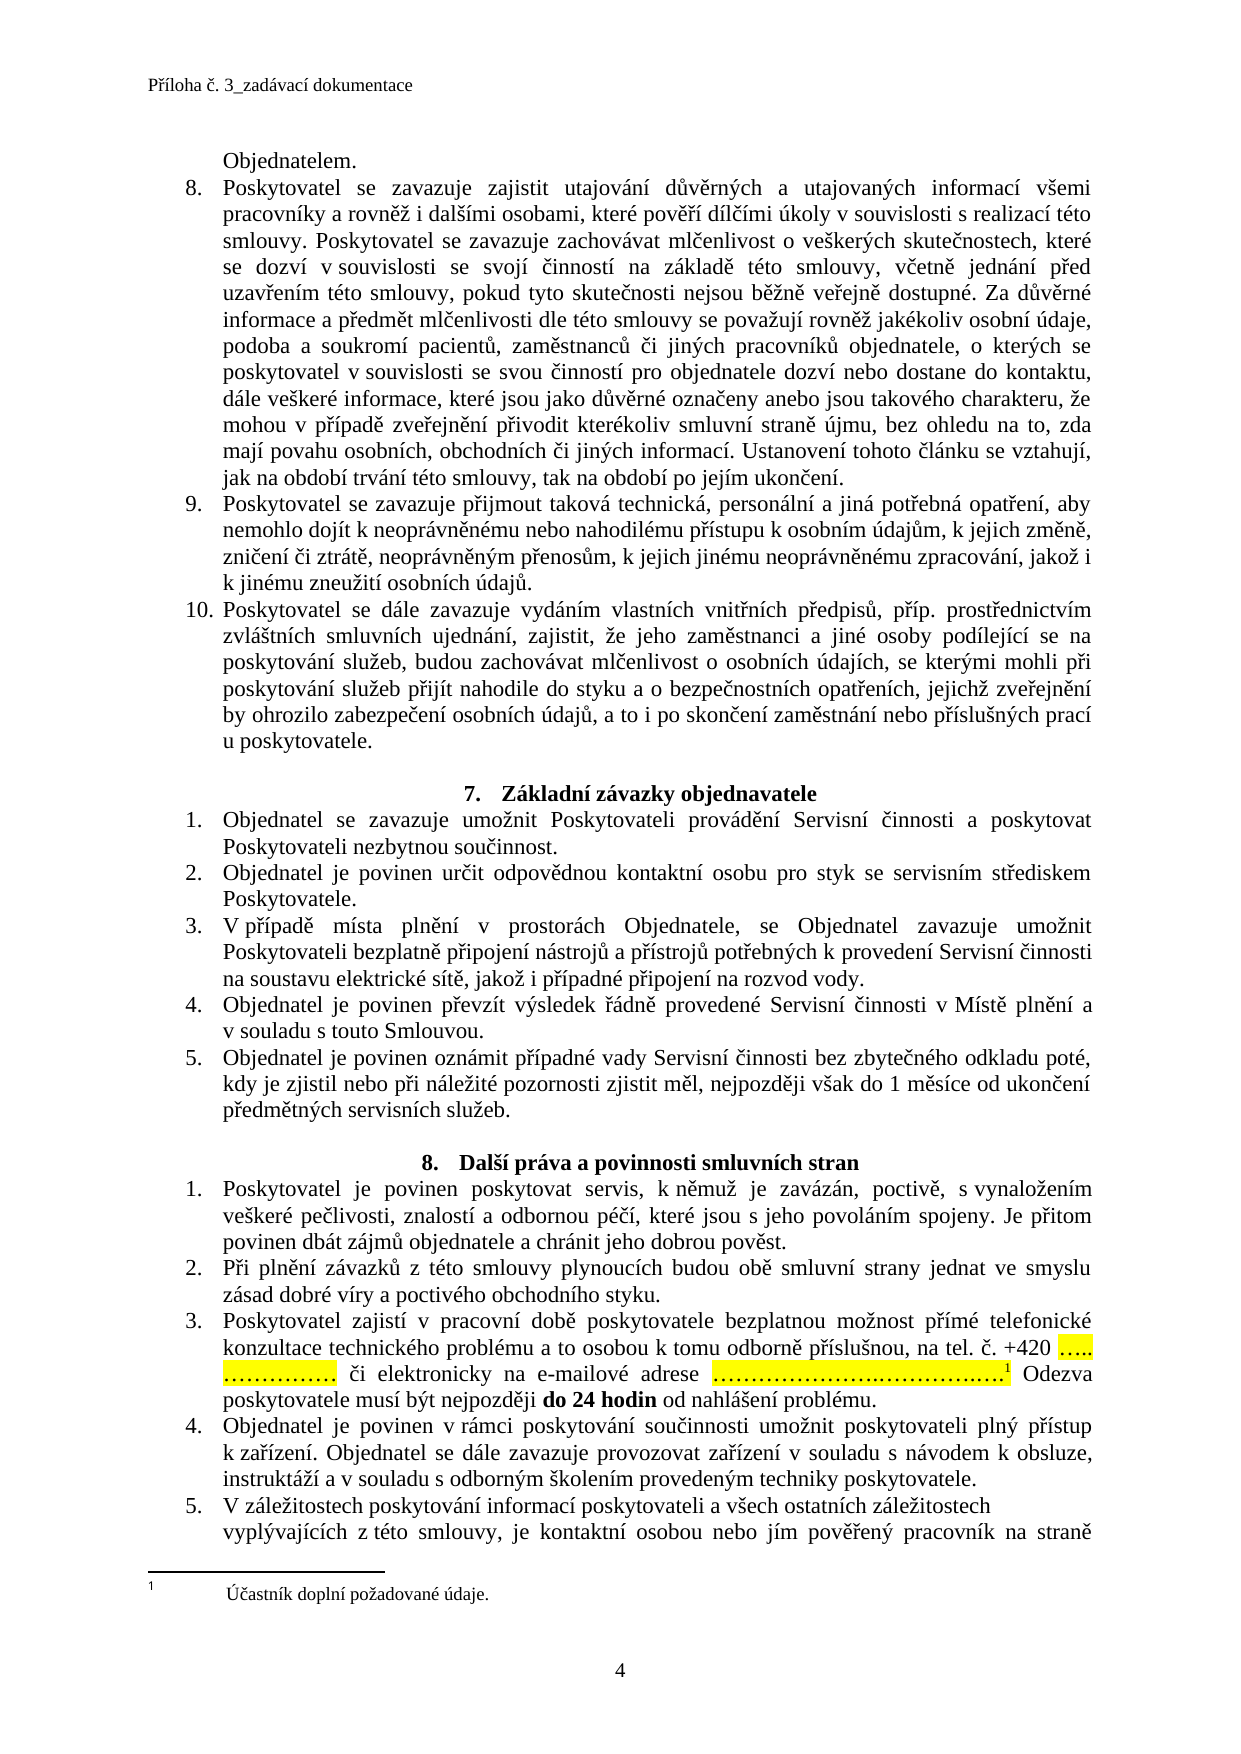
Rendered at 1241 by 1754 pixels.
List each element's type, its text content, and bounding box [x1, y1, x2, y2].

list Objednatel se zavazuje umožnit Poskytovateli provádění Servisní činnosti a poskytovat Poskytovateli nezbytnou součinnost. [185, 806, 1093, 859]
list Poskytovatel se dále zavazuje vydáním vlastních vnitřních předpisů, příp. prostřednictvím zvláštních smluvních ujednání, zajistit, že jeho zaměstnanci a jiné osoby podílející se na poskytování služeb, budou zachovávat mlčenlivost o osobních údajích, se kterými mohli při poskytování služeb přijít nahodile do styku a o bezpečnostních opatřeních, jejichž zveřejnění by ohrozilo zabezpečení osobních údajů, a to i po skončení zaměstnání nebo příslušných prací u poskytovatele. [185, 596, 1093, 754]
list Poskytovatel je povinen poskytovat servis, k němuž je zavázán, poctivě, s vynaložením veškeré pečlivosti, znalostí a odbornou péčí, které jsou s jeho povoláním spojeny. Je přitom povinen dbát zájmů objednatele a chránit jeho dobrou pověst. [185, 1175, 1093, 1254]
list Poskytovatel se zavazuje přijmout taková technická, personální a jiná potřebná opatření, aby nemohlo dojít k neoprávněnému nebo nahodilému přístupu k osobním údajům, k jejich změně, zničení či ztrátě, neoprávněným přenosům, k jejich jinému neoprávněnému zpracování, jakož i k jinému zneužití osobních údajů. [185, 490, 1093, 596]
subtitle Základní závazky objednavatele [188, 780, 1093, 806]
list Objednatel je povinen určit odpovědnou kontaktní osobu pro styk se servisním střediskem Poskytovatele. [185, 859, 1093, 912]
list Objednatel je povinen oznámit případné vady Servisní činnosti bez zbytečného odkladu poté, kdy je zjistil nebo při náležité pozornosti zjistit měl, nejpozději však do 1 měsíce od ukončení předmětných servisních služeb. [185, 1044, 1093, 1123]
list Poskytovatel zajistí v pracovní době poskytovatele bezplatnou možnost přímé telefonické konzultace technického problému a to osobou k tomu odborně příslušnou, na tel. č. +420 …..…………… či elektronicky na e-mailové adrese ………………….………….…. Odezva poskytovatele musí být nejpozději do 24 hodin od nahlášení problému. [185, 1307, 1093, 1413]
list V záležitostech poskytování informací poskytovateli a všech ostatních záležitostech [185, 1492, 1093, 1518]
list Při plnění závazků z této smlouvy plynoucích budou obě smluvní strany jednat ve smyslu zásad dobré víry a poctivého obchodního styku. [185, 1254, 1093, 1307]
list Objednatel je povinen v rámci poskytování součinnosti umožnit poskytovateli plný přístup k zařízení. Objednatel se dále zavazuje provozovat zařízení v souladu s návodem k obsluze, instruktáží a v souladu s odborným školením provedeným techniky poskytovatele. [185, 1413, 1093, 1492]
subtitle Další práva a povinnosti smluvních stran [188, 1149, 1093, 1175]
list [223, 1518, 1093, 1544]
list Poskytovatel se zavazuje zajistit utajování důvěrných a utajovaných informací všemi pracovníky a rovněž i dalšími osobami, které pověří dílčími úkoly v souvislosti s realizací této smlouvy. Poskytovatel se zavazuje zachovávat mlčenlivost o veškerých skutečnostech, které se dozví v souvislosti se svojí činností na základě této smlouvy, včetně jednání před uzavřením této smlouvy, pokud tyto skutečnosti nejsou běžně veřejně dostupné. Za důvěrné informace a předmět mlčenlivosti dle této smlouvy se považují rovněž jakékoliv osobní údaje, podoba a soukromí pacientů, zaměstnanců či jiných pracovníků objednatele, o kterých se poskytovatel v souvislosti se svou činností pro objednatele dozví nebo dostane do kontaktu, dále veškeré informace, které jsou jako důvěrné označeny anebo jsou takového charakteru, že mohou v případě zveřejnění přivodit kterékoliv smluvní straně újmu, bez ohledu na to, zda mají povahu osobních, obchodních či jiných informací. Ustanovení tohoto článku se vztahují, jak na období trvání této smlouvy, tak na období po jejím ukončení. [185, 174, 1093, 490]
list V případě místa plnění v prostorách Objednatele, se Objednatel zavazuje umožnit Poskytovateli bezplatně připojení nástrojů a přístrojů potřebných k provedení Servisní činnosti na soustavu elektrické sítě, jakož i případné připojení na rozvod vody. [185, 912, 1093, 991]
list Objednatel je povinen převzít výsledek řádně provedené Servisní činnosti v Místě plnění a v souladu s touto Smlouvou. [185, 991, 1093, 1044]
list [185, 148, 1093, 174]
